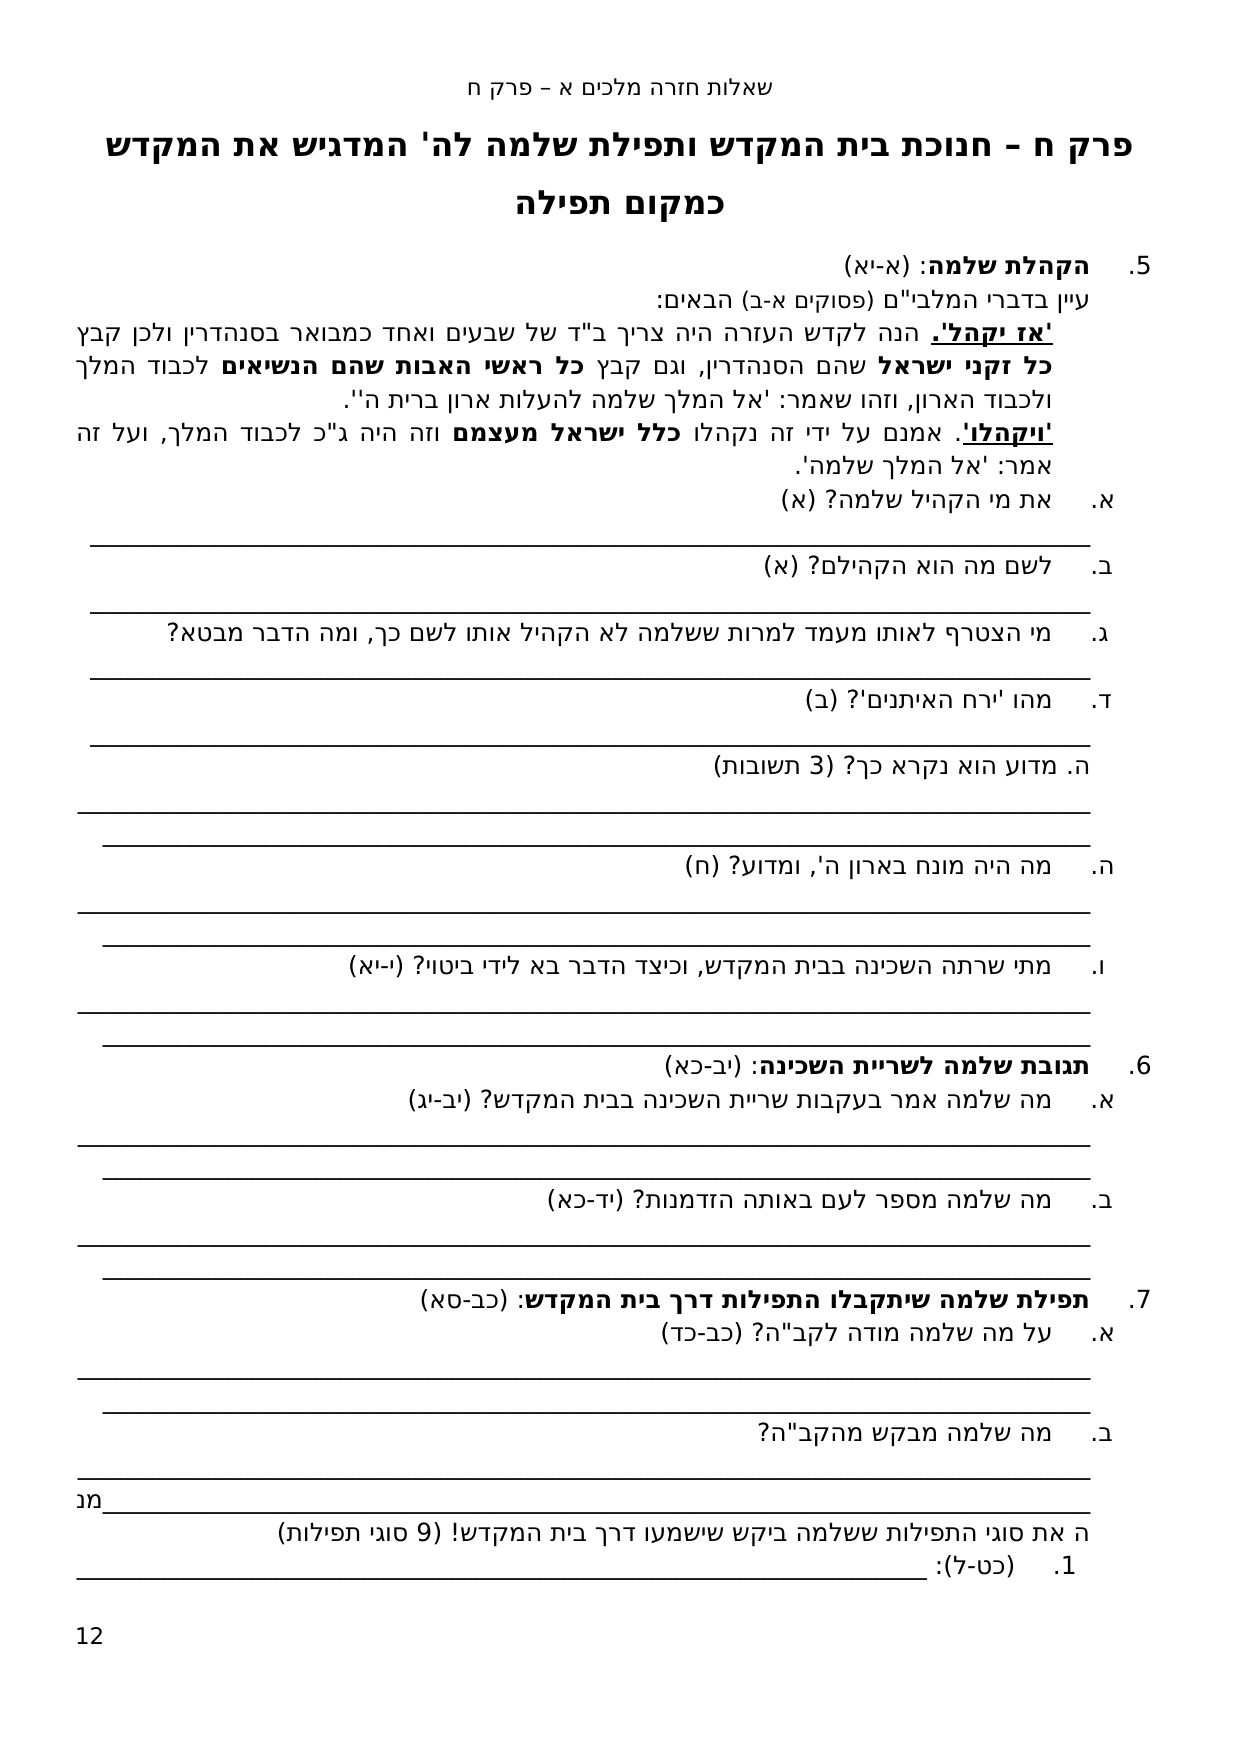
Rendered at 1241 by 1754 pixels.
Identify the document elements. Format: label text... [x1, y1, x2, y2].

list על מה שלמה מודה לקב"ה? (כב-כד) [75, 1315, 1090, 1348]
list מה שלמה מבקש מהקב"ה? [75, 1415, 1090, 1448]
text ________________________________________________________________________________________________________________________________________________________________ [75, 781, 1090, 848]
list מהו 'ירח האיתנים'? (ב) [75, 681, 1090, 715]
list לשם מה הוא הקהילם? (א) [75, 548, 1090, 581]
list מה שלמה מספר לעם באותה הזדמנות? (יד-כא) [75, 1181, 1090, 1215]
text ________________________________________________________________________________ [75, 648, 1090, 681]
list תפילת שלמה שיתקבלו התפילות דרך בית המקדש: (כב-סא) [75, 1281, 1128, 1315]
text ________________________________________________________________________________ה. מדוע הוא נקרא כך? (3 תשובות) [75, 715, 1090, 781]
subtitle פרק ח – חנוכת בית המקדש ותפילת שלמה לה' המדגיש את המקדש כמקום תפילה [75, 125, 1165, 222]
list מתי שרתה השכינה בבית המקדש, וכיצד הדבר בא לידי ביטוי? (י-יא) [75, 948, 1090, 981]
text 'ויקהלו'. אמנם על ידי זה נקהלו כלל ישראל מעצמם וזה היה ג"כ לכבוד המלך, ועל זה אמר: 'אל המלך שלמה'. [75, 415, 1053, 481]
text ________________________________________________________________________________________________________________________________________________________________ [75, 981, 1090, 1048]
text ________________________________________________________________________________________________________________________________________________________________ [75, 881, 1090, 948]
list (כט-ל): ____________________________________________________________________ [75, 1548, 1053, 1581]
text 'אז יקהל'. הנה לקדש העזרה היה צריך ב"ד של שבעים ואחד כמבואר בסנהדרין ולכן קבץ כל זקני ישראל שהם הסנהדרין, וגם קבץ כל ראשי האבות שהם הנשיאים לכבוד המלך ולכבוד הארון, וזהו שאמר: 'אל המלך שלמה להעלות ארון ברית ה''. [75, 315, 1053, 415]
text ________________________________________________________________________________________________________________________________________________________________ [75, 1115, 1090, 1181]
text ________________________________________________________________________________ [75, 581, 1090, 615]
list מה היה מונח בארון ה', ומדוע? (ח) [75, 848, 1090, 881]
list תגובת שלמה לשריית השכינה: (יב-כא) [75, 1048, 1128, 1081]
list מה שלמה אמר בעקבות שריית השכינה בבית המקדש? (יב-יג) [75, 1081, 1090, 1115]
list מי הצטרף לאותו מעמד למרות ששלמה לא הקהיל אותו לשם כך, ומה הדבר מבטא? [75, 615, 1090, 648]
list את מי הקהיל שלמה? (א) [75, 481, 1090, 515]
text ________________________________________________________________________________________________________________________________________________________________ [75, 1348, 1090, 1415]
text ________________________________________________________________________________________________________________________________________________________________ [75, 1215, 1090, 1281]
text ________________________________________________________________________________________________________________________________________________________________מנה את סוגי התפילות ששלמה ביקש שישמעו דרך בית המקדש! (9 סוגי תפילות) [75, 1448, 1090, 1548]
text עיין בדברי המלבי"ם (פסוקים א-ב) הבאים: [75, 281, 1128, 315]
list הקהלת שלמה: (א-יא) [75, 248, 1128, 281]
text ________________________________________________________________________________ [75, 515, 1090, 548]
